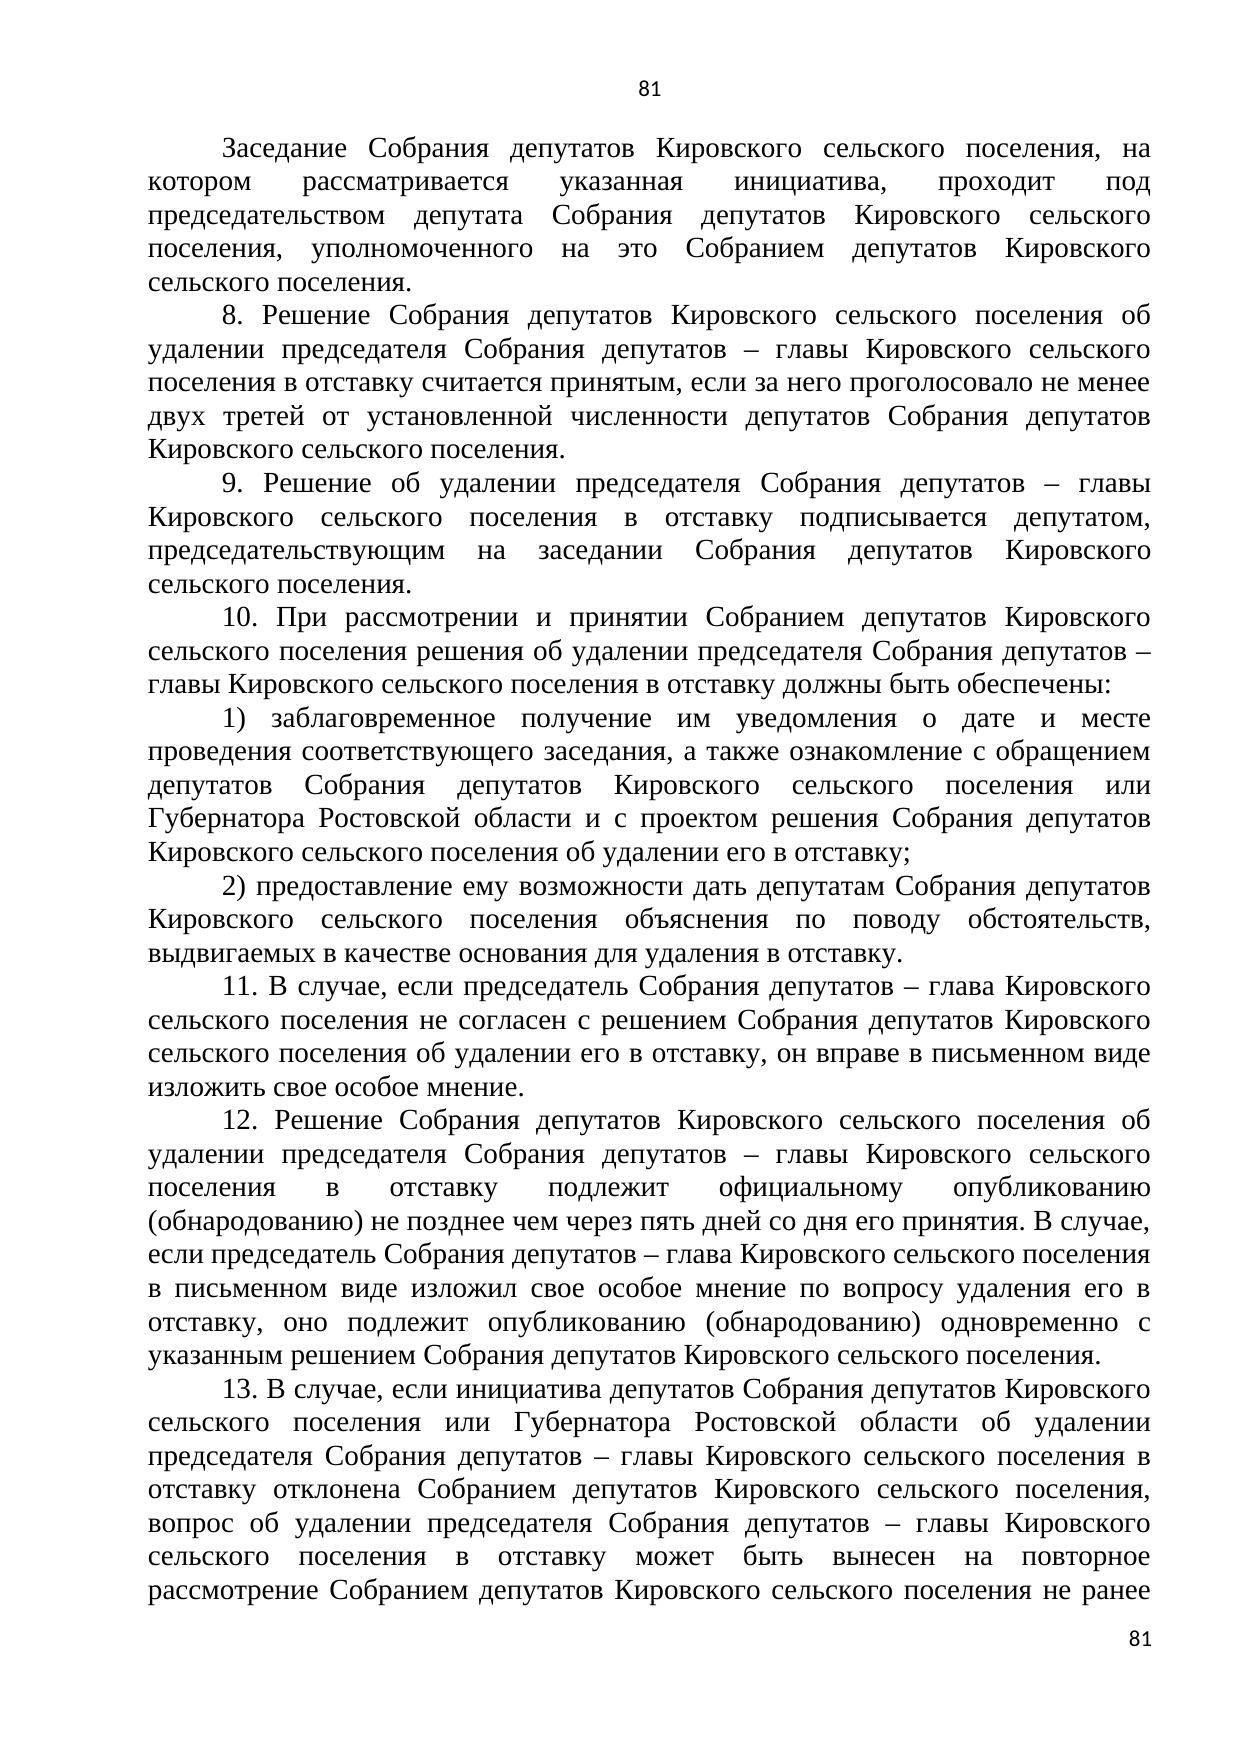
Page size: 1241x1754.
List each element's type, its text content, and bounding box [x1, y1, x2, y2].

text 9. Решение об удалении председателя Собрания депутатов – главы Кировского сельского поселения в отставку подписывается депутатом, председательствующим на заседании Собрания депутатов Кировского сельского поселения. [148, 465, 1152, 599]
text 11. В случае, если председатель Собрания депутатов – глава Кировского сельского поселения не согласен с решением Собрания депутатов Кировского сельского поселения об удалении его в отставку, он вправе в письменном виде изложить свое особое мнение. [148, 968, 1152, 1102]
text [148, 1371, 1152, 1606]
text 10. При рассмотрении и принятии Собранием депутатов Кировского сельского поселения решения об удалении председателя Собрания депутатов – главы Кировского сельского поселения в отставку должны быть обеспечены: [148, 599, 1152, 700]
text 12. Решение Собрания депутатов Кировского сельского поселения об удалении председателя Собрания депутатов – главы Кировского сельского поселения в отставку подлежит официальному опубликованию (обнародованию) не позднее чем через пять дней со дня его принятия. В случае, если председатель Собрания депутатов – глава Кировского сельского поселения в письменном виде изложил свое особое мнение по вопросу удаления его в отставку, оно подлежит опубликованию (обнародованию) одновременно с указанным решением Собрания депутатов Кировского сельского поселения. [148, 1102, 1152, 1371]
text Заседание Собрания депутатов Кировского сельского поселения, на котором рассматривается указанная инициатива, проходит под председательством депутата Собрания депутатов Кировского сельского поселения, уполномоченного на это Собранием депутатов Кировского сельского поселения. [148, 130, 1152, 297]
text 8. Решение Собрания депутатов Кировского сельского поселения об удалении председателя Собрания депутатов – главы Кировского сельского поселения в отставку считается принятым, если за него проголосовало не менее двух третей от установленной численности депутатов Собрания депутатов Кировского сельского поселения. [148, 297, 1152, 465]
text 1) заблаговременное получение им уведомления о дате и месте проведения соответствующего заседания, а также ознакомление с обращением депутатов Собрания депутатов Кировского сельского поселения или Губернатора Ростовской области и с проектом решения Собрания депутатов Кировского сельского поселения об удалении его в отставку; [148, 700, 1152, 868]
text 2) предоставление ему возможности дать депутатам Собрания депутатов Кировского сельского поселения объяснения по поводу обстоятельств, выдвигаемых в качестве основания для удаления в отставку. [148, 868, 1152, 968]
